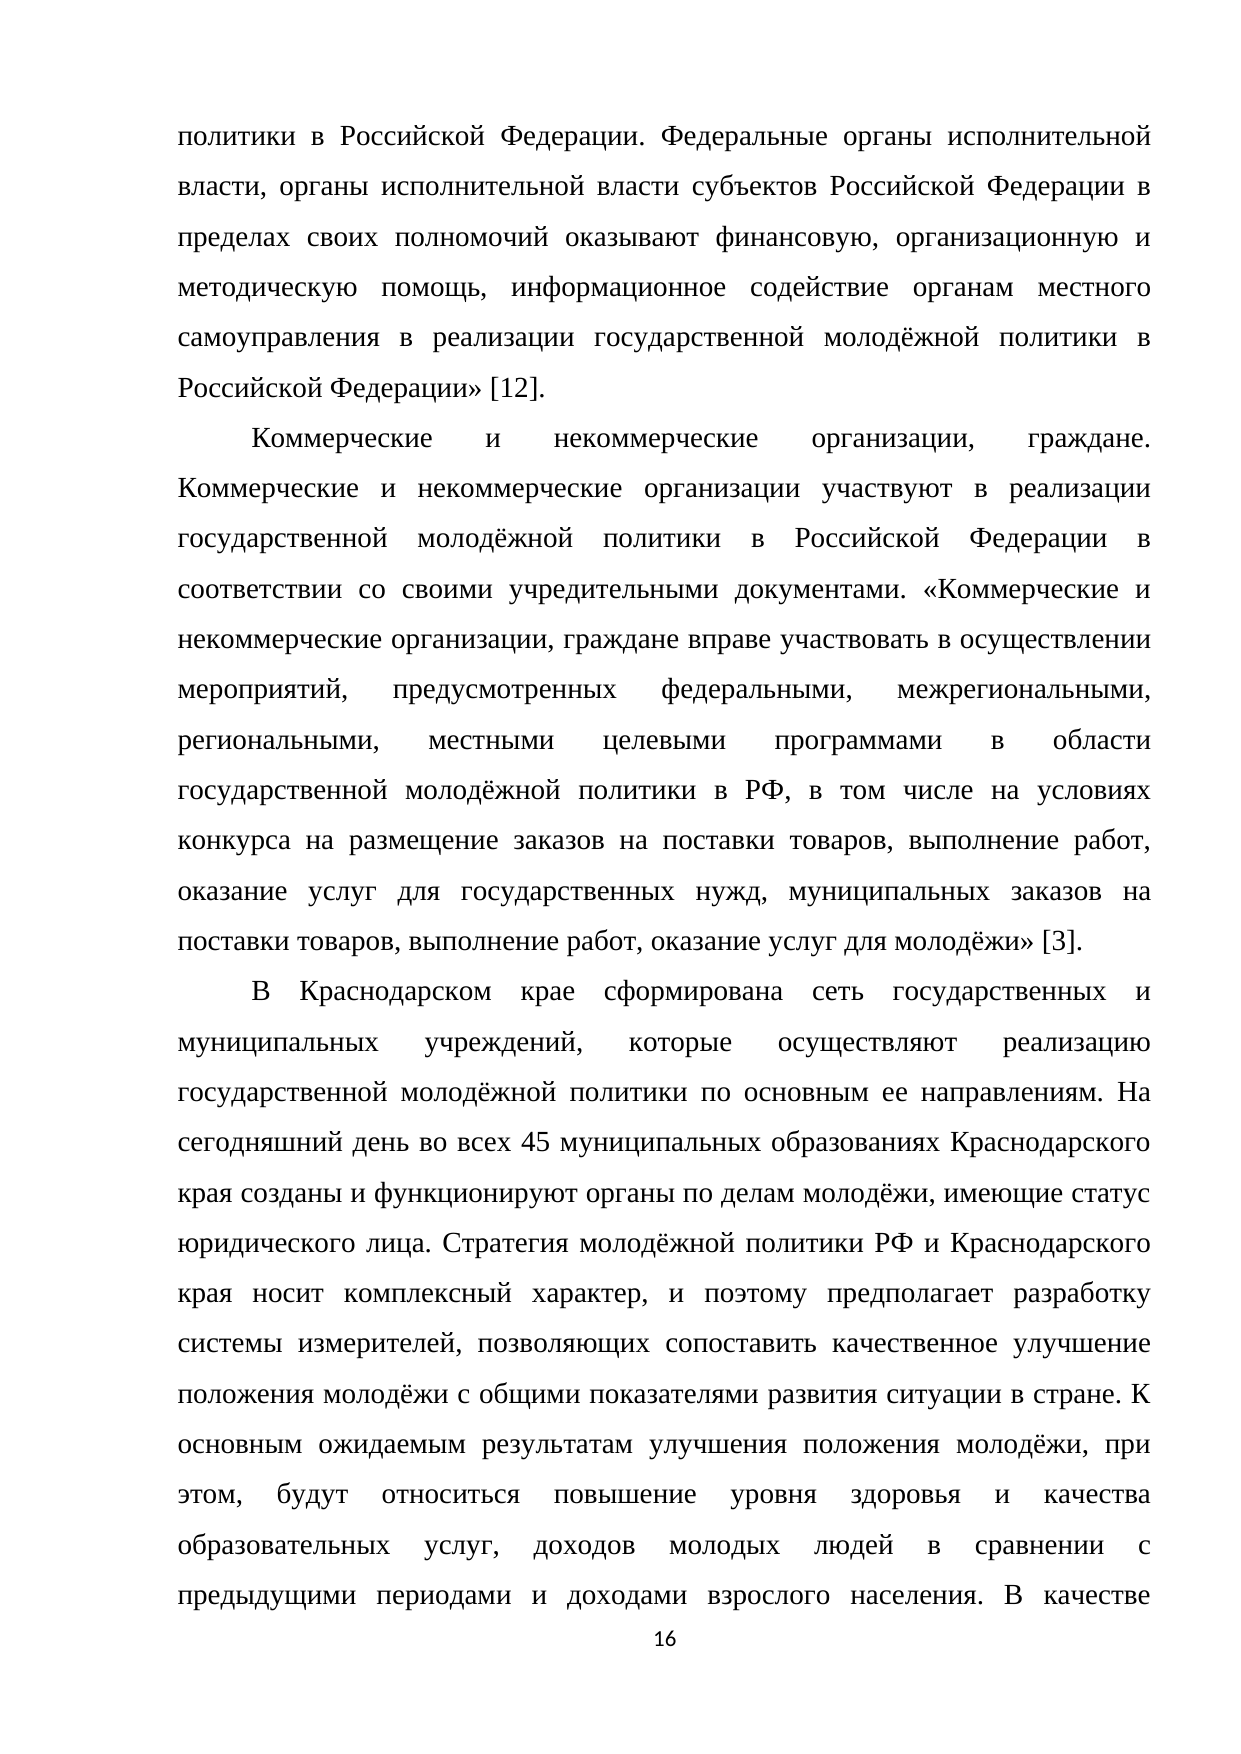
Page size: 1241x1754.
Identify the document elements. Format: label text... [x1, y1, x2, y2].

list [177, 973, 1152, 1611]
list Коммерческие и некоммерческие организации, граждане. Коммерческие и некоммерческие организации участвуют в реализации государственной молодёжной политики в Российской Федерации в соответствии со своими учредительными документами. «Коммерческие и некоммерческие организации, граждане вправе участвовать в осуществлении мероприятий, предусмотренных федеральными, межрегиональными, региональными, местными целевыми программами в области государственной молодёжной политики в РФ, в том числе на условиях конкурса на размещение заказов на поставки товаров, выполнение работ, оказание услуг для государственных нужд, муниципальных заказов на поставки товаров, выполнение работ, оказание услуг для молодёжи» [3]. [177, 420, 1152, 957]
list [177, 118, 1152, 403]
